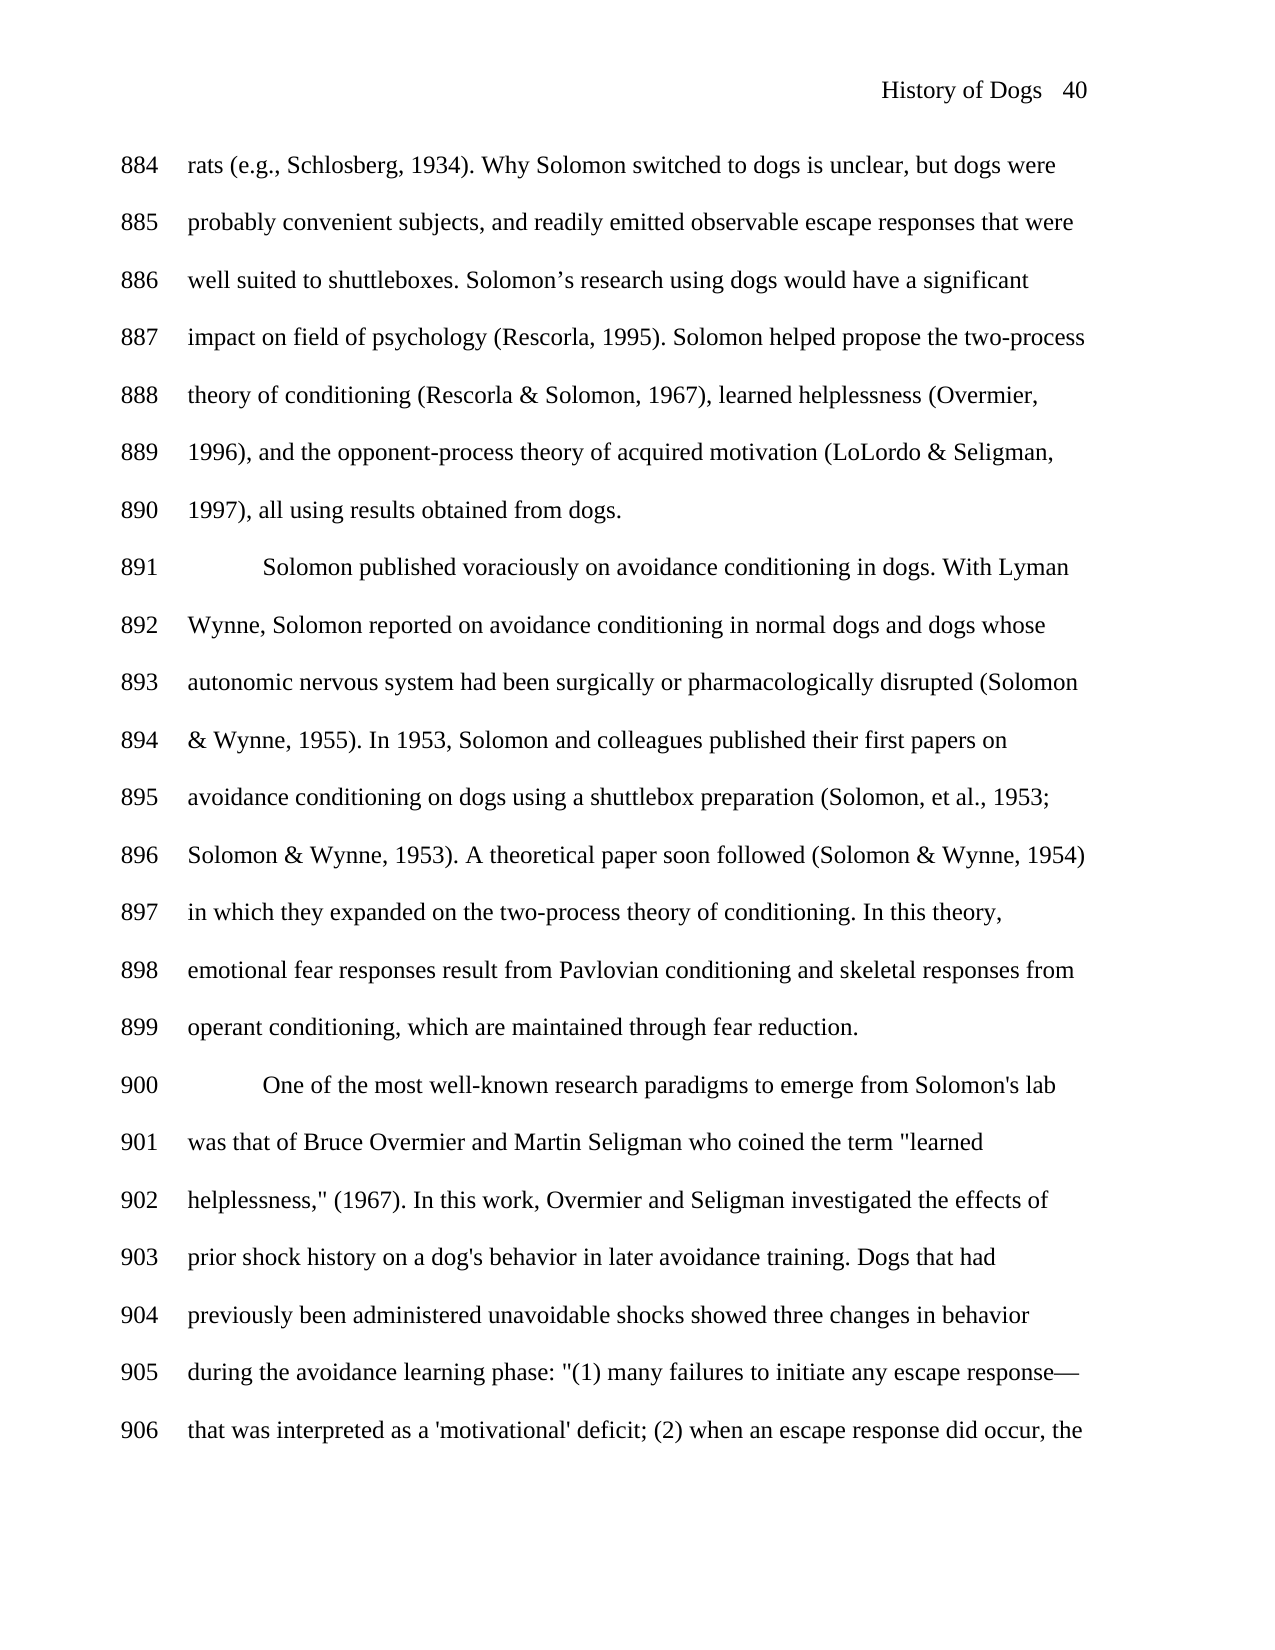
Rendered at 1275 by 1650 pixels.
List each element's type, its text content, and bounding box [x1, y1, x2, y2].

text Solomon published voraciously on avoidance conditioning in dogs. With Lyman Wynne, Solomon reported on avoidance conditioning in normal dogs and dogs whose autonomic nervous system had been surgically or pharmacological(Solomon Wynne, 1955). In 1953, Solomon and colleagues published their first papers on avoidance conditioning on dogs using a shuttlebox preparation (Solomon, , 1953; Solomon & Wynne, 1953). A theoretical paper soon followed (Solomon & Wynne, 1954) in which they expanded on the two-process theory of conditioning. In this theory, emotional responses result from Pavlovian conditioning and skeletal responses from operant conditioning, which are maintained through fear reduction. [187, 552, 1087, 1041]
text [187, 1070, 1087, 1444]
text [187, 150, 1087, 524]
